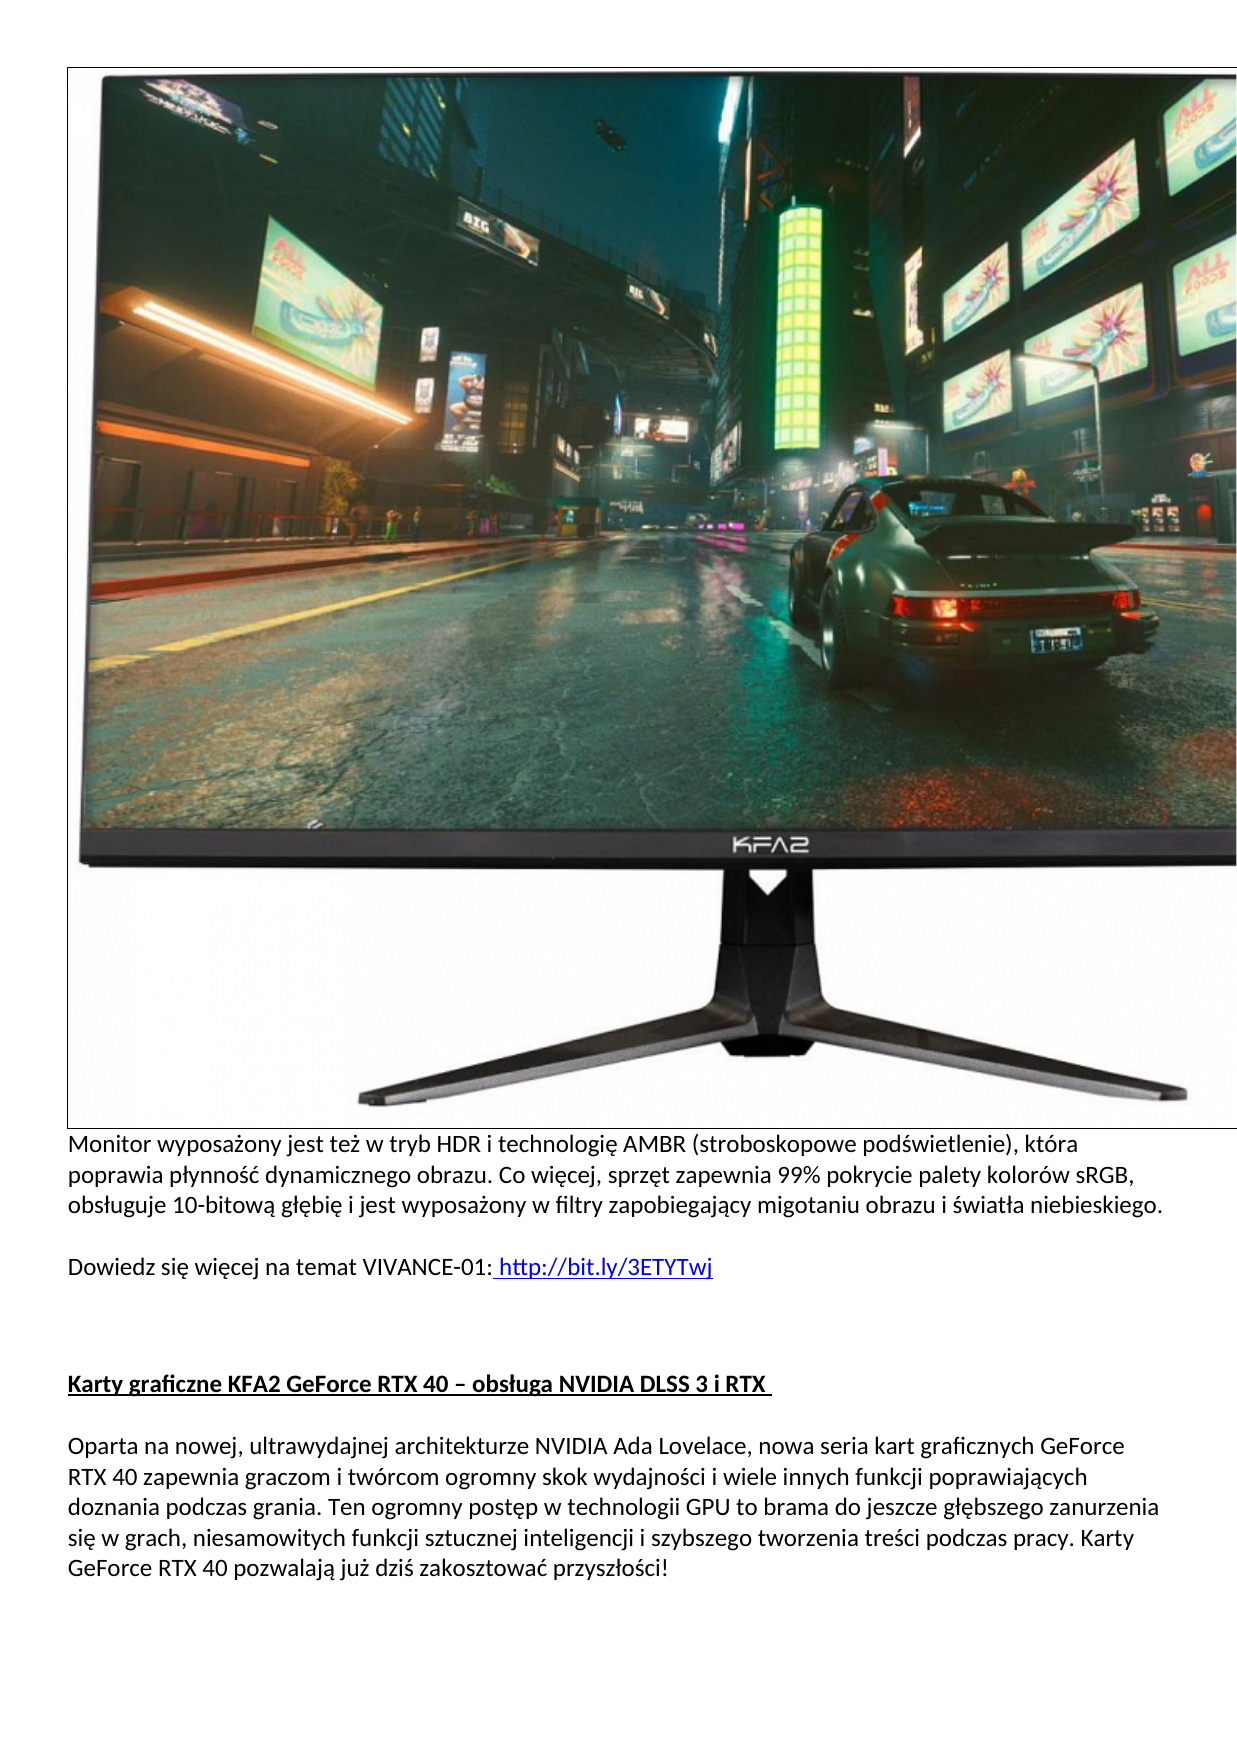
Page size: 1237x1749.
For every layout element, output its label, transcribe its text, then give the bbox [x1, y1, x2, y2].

text Monitor wyposażony jest też w tryb HDR i technologię AMBR (stroboskopowe podświetlenie), która poprawia płynność dynamicznego obrazu. Co więcej, sprzęt zapewnia 99% pokrycie palety kolorów sRGB, obsługuje 10-bitową głębię i jest wyposażony w filtry zapobiegający migotaniu obrazu i światła niebieskiego. [68, 1129, 1169, 1220]
text Karty graficzne KFA2 GeForce RTX 40 – obsługa NVIDIA DLSS 3 i RTX [68, 1368, 1169, 1399]
text Dowiedz się więcej na temat VIVANCE-01: http://bit.ly/3ETYTwj [68, 1251, 1169, 1282]
text Oparta na nowej, ultrawydajnej architekturze NVIDIA Ada Lovelace, nowa seria kart graficznych GeForce RTX 40 zapewnia graczom i twórcom ogromny skok wydajności i wiele innych funkcji poprawiających doznania podczas grania. Ten ogromny postęp w technologii GPU to brama do jeszcze głębszego zanurzenia się w grach, niesamowitych funkcji sztucznej inteligencji i szybszego tworzenia treści podczas pracy. Karty GeForce RTX 40 pozwalają już dziś zakosztować przyszłości! [68, 1430, 1169, 1583]
picture [68, 68, 1237, 1128]
